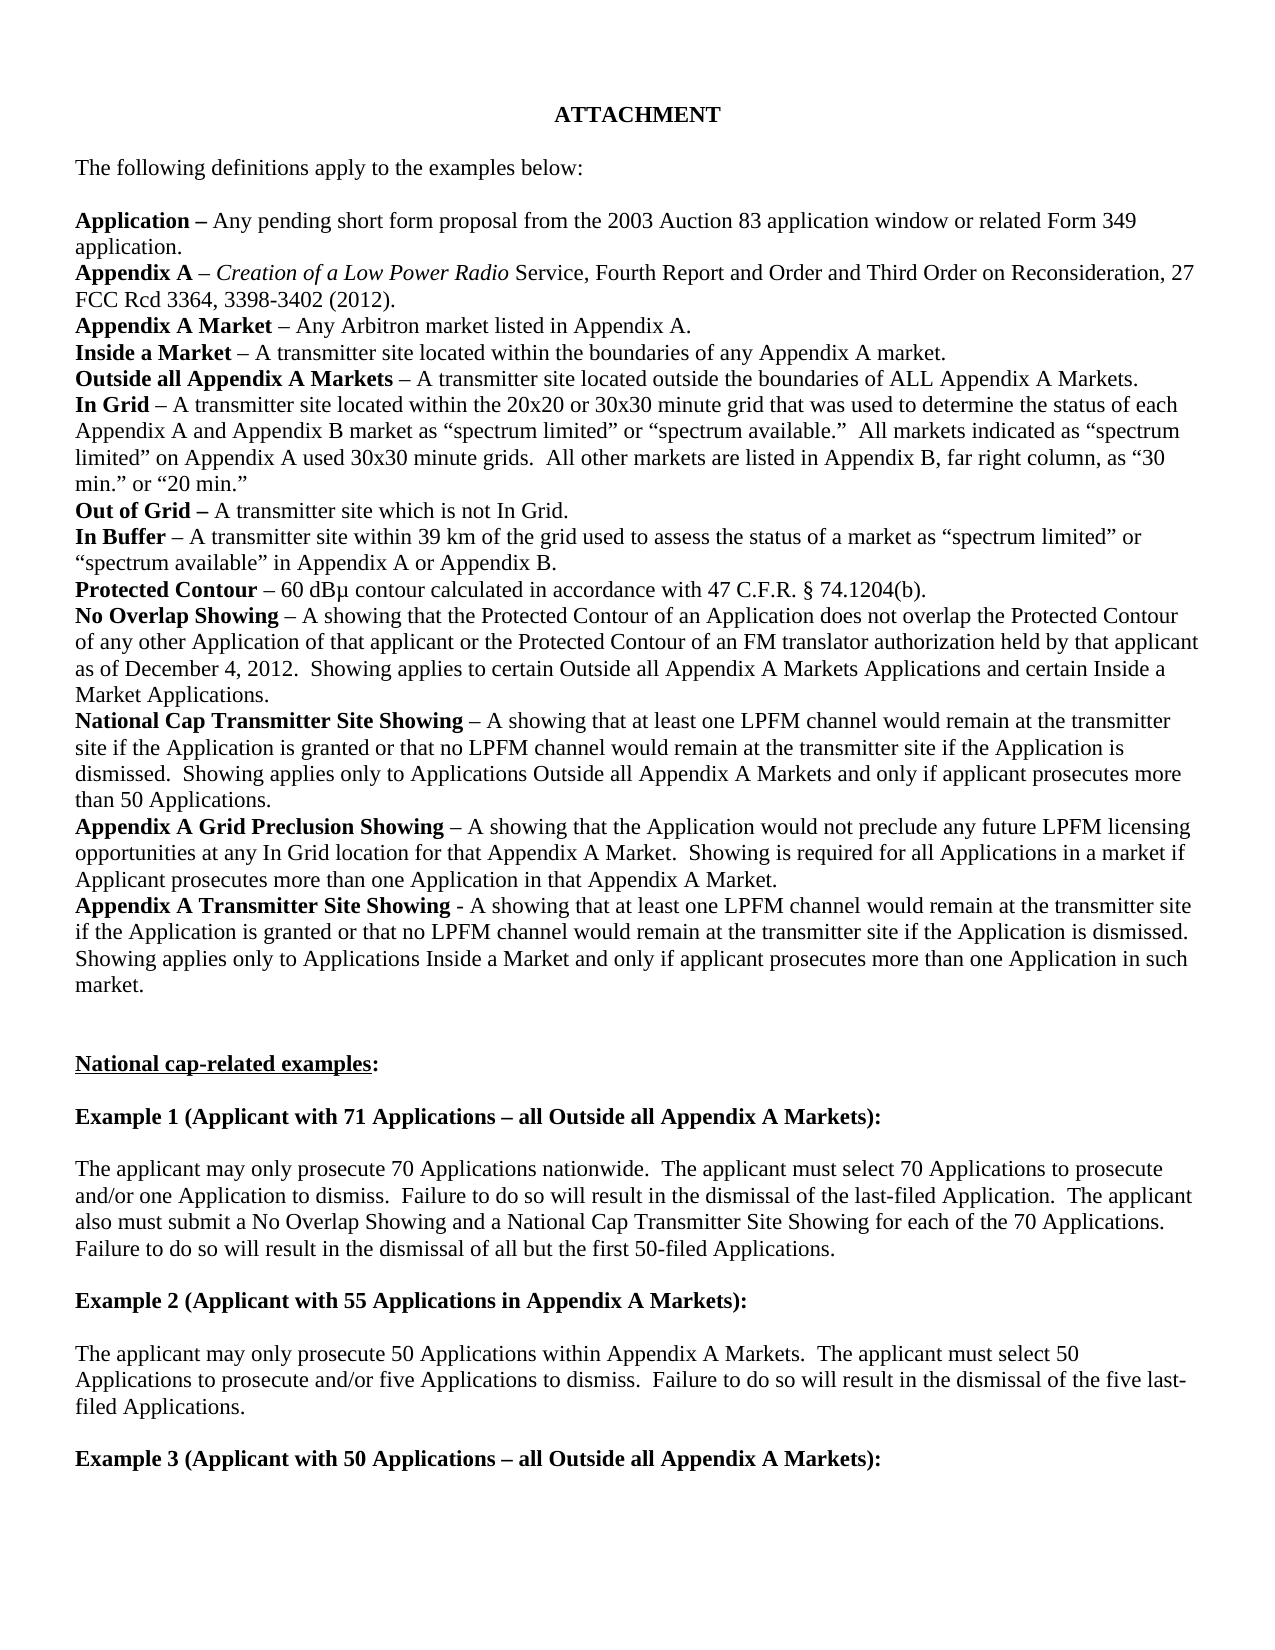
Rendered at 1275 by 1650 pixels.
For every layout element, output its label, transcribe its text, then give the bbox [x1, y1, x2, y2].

text Example 3 (Applicant with 50 Applications – all Outside all Appendix A Markets): [75, 1445, 1200, 1472]
text Appendix A Transmitter Site Showing - A showing that at least one LPFM channel would remain at the transmitter site if the Application is granted or that no LPFM channel would remain at the transmitter site if the Application is dismissed. Showing applies only to Applications Inside a Market and only if applicant prosecutes more than one Application in such market. [75, 892, 1200, 997]
text Application – Any pending short form proposal from the 2003 Auction 83 application window or related Form 349 application. [75, 207, 1200, 259]
text Appendix A Grid Preclusion Showing – A showing that the Application would not preclude any future LPFM licensing opportunities at any In Grid location for that Appendix A Market. Showing is required for all Applications in a market if Applicant prosecutes more than one Application in that Appendix A Market. [75, 813, 1200, 892]
text The applicant may only prosecute 50 Applications within Appendix A Markets. The applicant must select 50 Applications to prosecute and/or five Applications to dismiss. Failure to do so will result in the dismissal of the five last-filed Applications. [75, 1340, 1200, 1419]
text The following definitions apply to the examples below: [75, 154, 1200, 180]
text In Buffer – A transmitter site within 39 km of the grid used to assess the status of a market as “spectrum limited” or “spectrum available” in Appendix A or Appendix B. [75, 523, 1200, 576]
text Inside a Market – A transmitter site located within the boundaries of any Appendix A market. [75, 338, 1200, 365]
text Example 1 (Applicant with 71 Applications – all Outside all Appendix A Markets): [75, 1103, 1200, 1129]
text Outside all Appendix A Markets – A transmitter site located outside the boundaries of ALL Appendix A Markets. [75, 365, 1200, 391]
text Appendix A – Creation of a Low Power Radio Service, Fourth Report and Order and Third Order on Reconsideration, 27 FCC Rcd 3364, 3398-3402 (2012). [75, 259, 1200, 312]
text In Grid – A transmitter site located within the 20x20 or 30x30 minute grid that was used to determine the status of each Appendix A and Appendix B market as “spectrum limited” or “spectrum available.” All markets indicated as “spectrum limited” on Appendix A used 30x30 minute grids. All other markets are listed in Appendix B, far right column, as “30 min.” or “20 min.” [75, 391, 1200, 497]
text Appendix A Market – Any Arbitron market listed in Appendix A. [75, 312, 1200, 338]
text Example 2 (Applicant with 55 Applications in Appendix A Markets): [75, 1287, 1200, 1314]
text National Cap Transmitter Site Showing – A showing that at least one LPFM channel would remain at the transmitter site if the Application is granted or that no LPFM channel would remain at the transmitter site if the Application is dismissed. Showing applies only to Applications Outside all Appendix A Markets and only if applicant prosecutes more than 50 Applications. [75, 707, 1200, 813]
text National cap-related examples: [75, 1050, 1200, 1076]
text Out of Grid – A transmitter site which is not In Grid. [75, 497, 1200, 523]
text The applicant may only prosecute 70 Applications nationwide. The applicant must select 70 Applications to prosecute and/or one Application to dismiss. Failure to do so will result in the dismissal of the last-filed Application. The applicant also must submit a No Overlap Showing and a National Cap Transmitter Site Showing for each of the 70 Applications. Failure to do so will result in the dismissal of all but the first 50-filed Applications. [75, 1156, 1200, 1261]
text No Overlap Showing – A showing that the Protected Contour of an Application does not overlap the Protected Contour of any other Application of that applicant or the Protected Contour of an FM translator authorization held by that applicant as of December 4, 2012. Showing applies to certain Outside all Appendix A Markets Applications and certain Inside a Market Applications. [75, 602, 1200, 707]
text Protected Contour – 60 dBµ contour calculated in accordance with 47 C.F.R. § 74.1204(b). [75, 576, 1200, 602]
text ATTACHMENT [75, 101, 1200, 128]
